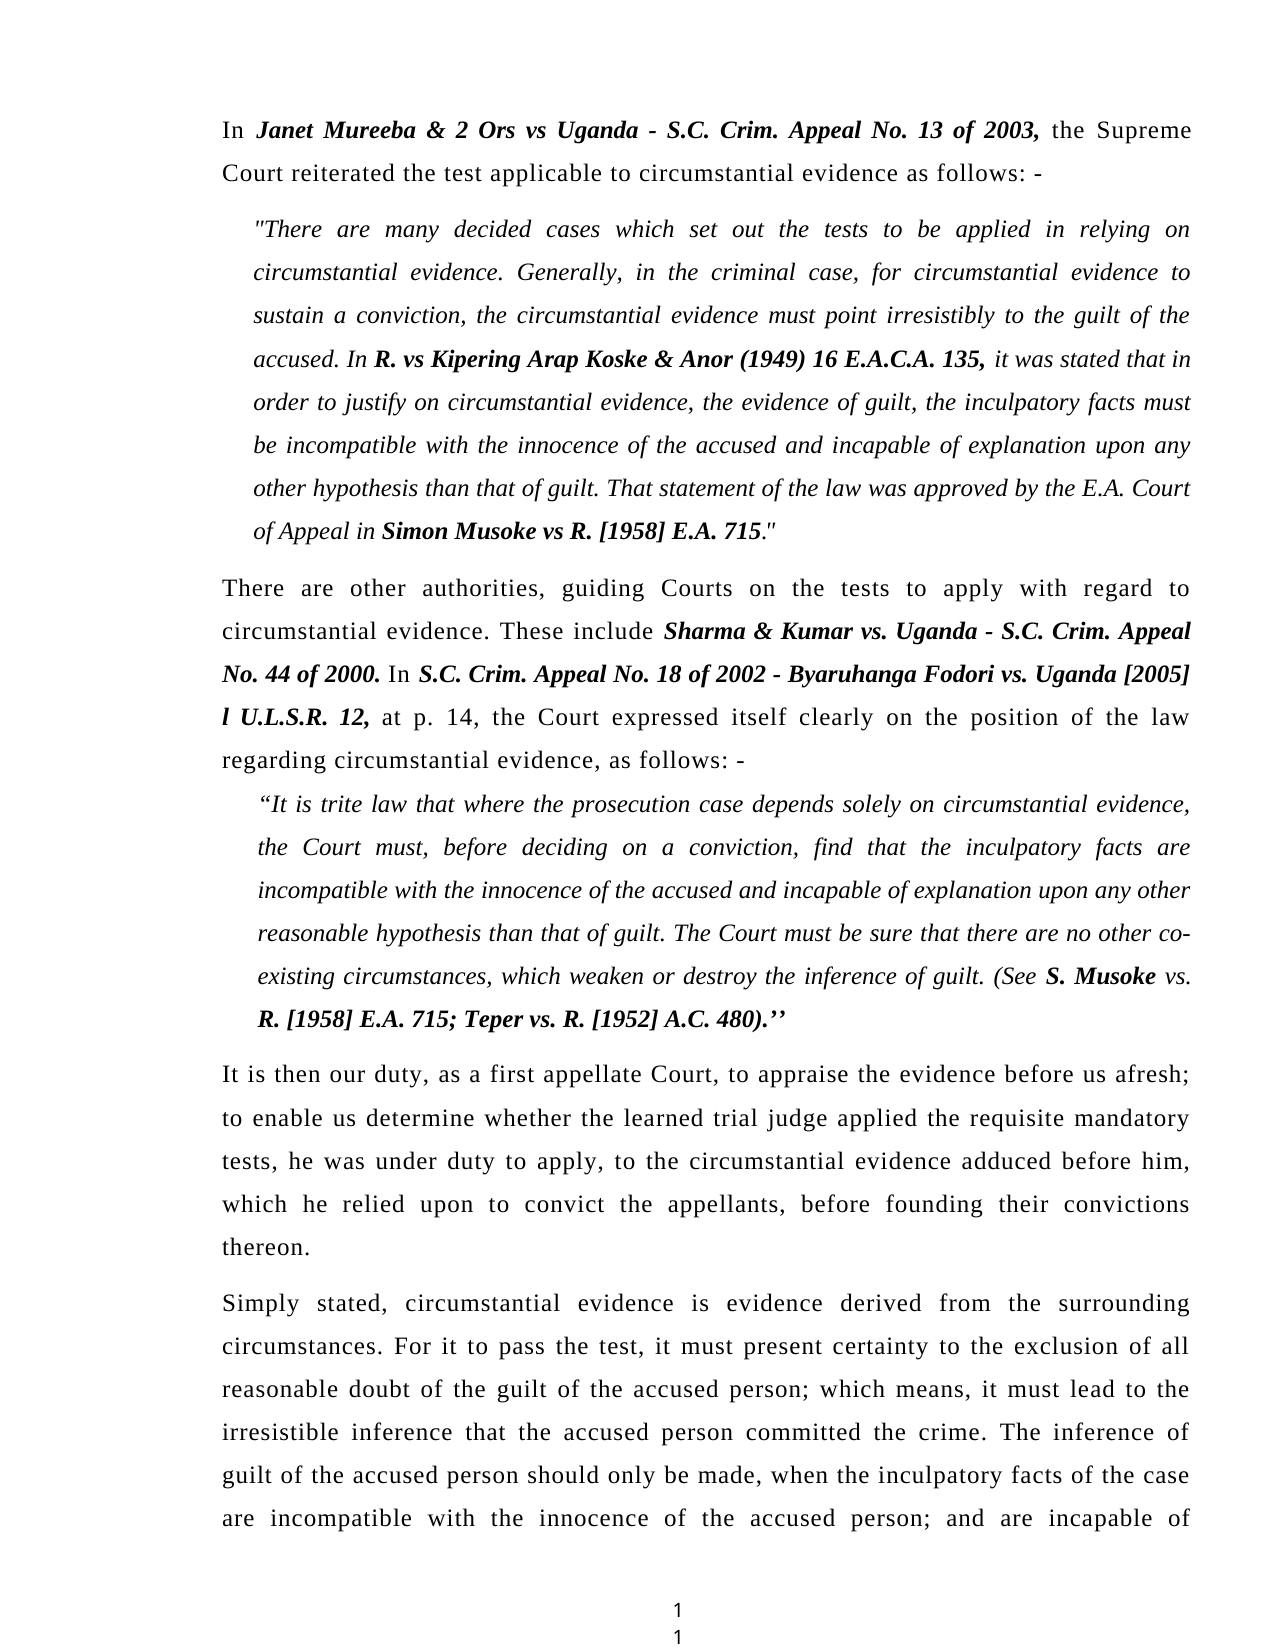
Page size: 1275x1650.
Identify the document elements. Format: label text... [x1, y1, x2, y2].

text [222, 1288, 1192, 1532]
text “It is trite law that where the prosecution case depends solely on circumstantial evidence, the Court must, before deciding on a conviction, find that the inculpatory facts are incompatible with the innocence of the accused and incapable of explanation upon any other reasonable hypothesis than that of guilt. The Court must be sure that there are no other co-existing circumstances, which weaken or destroy the inference of guilt. (See S. Musoke vs. R. [1958] E.A. 715; Teper vs. R. [1952] A.C. 480).’’ [257, 789, 1192, 1033]
text In Janet Mureeba & 2 Ors vs Uganda - S.C. Crim. Appeal No. 13 of 2003, the Supreme Court reiterated the test applicable to circumstantial evidence as follows: - [222, 115, 1192, 187]
text It is then our duty, as a first appellate Court, to appraise the evidence before us afresh; to enable us determine whether the learned trial judge applied the requisite mandatory tests, he was under duty to apply, to the circumstantial evidence adduced before him, which he relied upon to convict the appellants, before founding their convictions thereon. [222, 1059, 1192, 1261]
text There are other authorities, guiding Courts on the tests to apply with regard to circumstantial evidence. These include Sharma & Kumar vs. Uganda - S.C. Crim. Appeal No. 44 of 2000. In S.C. Crim. Appeal No. 18 of 2002 - Byaruhanga Fodori vs. Uganda [2005] l U.L.S.R. 12, at p. 14, the Court expressed itself clearly on the position of the law regarding circumstantial evidence, as follows: - [222, 573, 1192, 774]
text "There are many decided cases which set out the tests to be applied in relying on circumstantial evidence. Generally, in the criminal case, for circumstantial evidence to sustain a conviction, the circumstantial evidence must point irresistibly to the guilt of the accused. In R. vs Kipering Arap Koske & Anor (1949) 16 E.A.C.A. 135, it was stated that in order to justify on circumstantial evidence, the evidence of guilt, the inculpatory facts must be incompatible with the innocence of the accused and incapable of explanation upon any other hypothesis than that of guilt. That statement of the law was approved by the E.A. Court of Appeal in Simon Musoke vs R. [1958] E.A. 715." [253, 214, 1192, 545]
